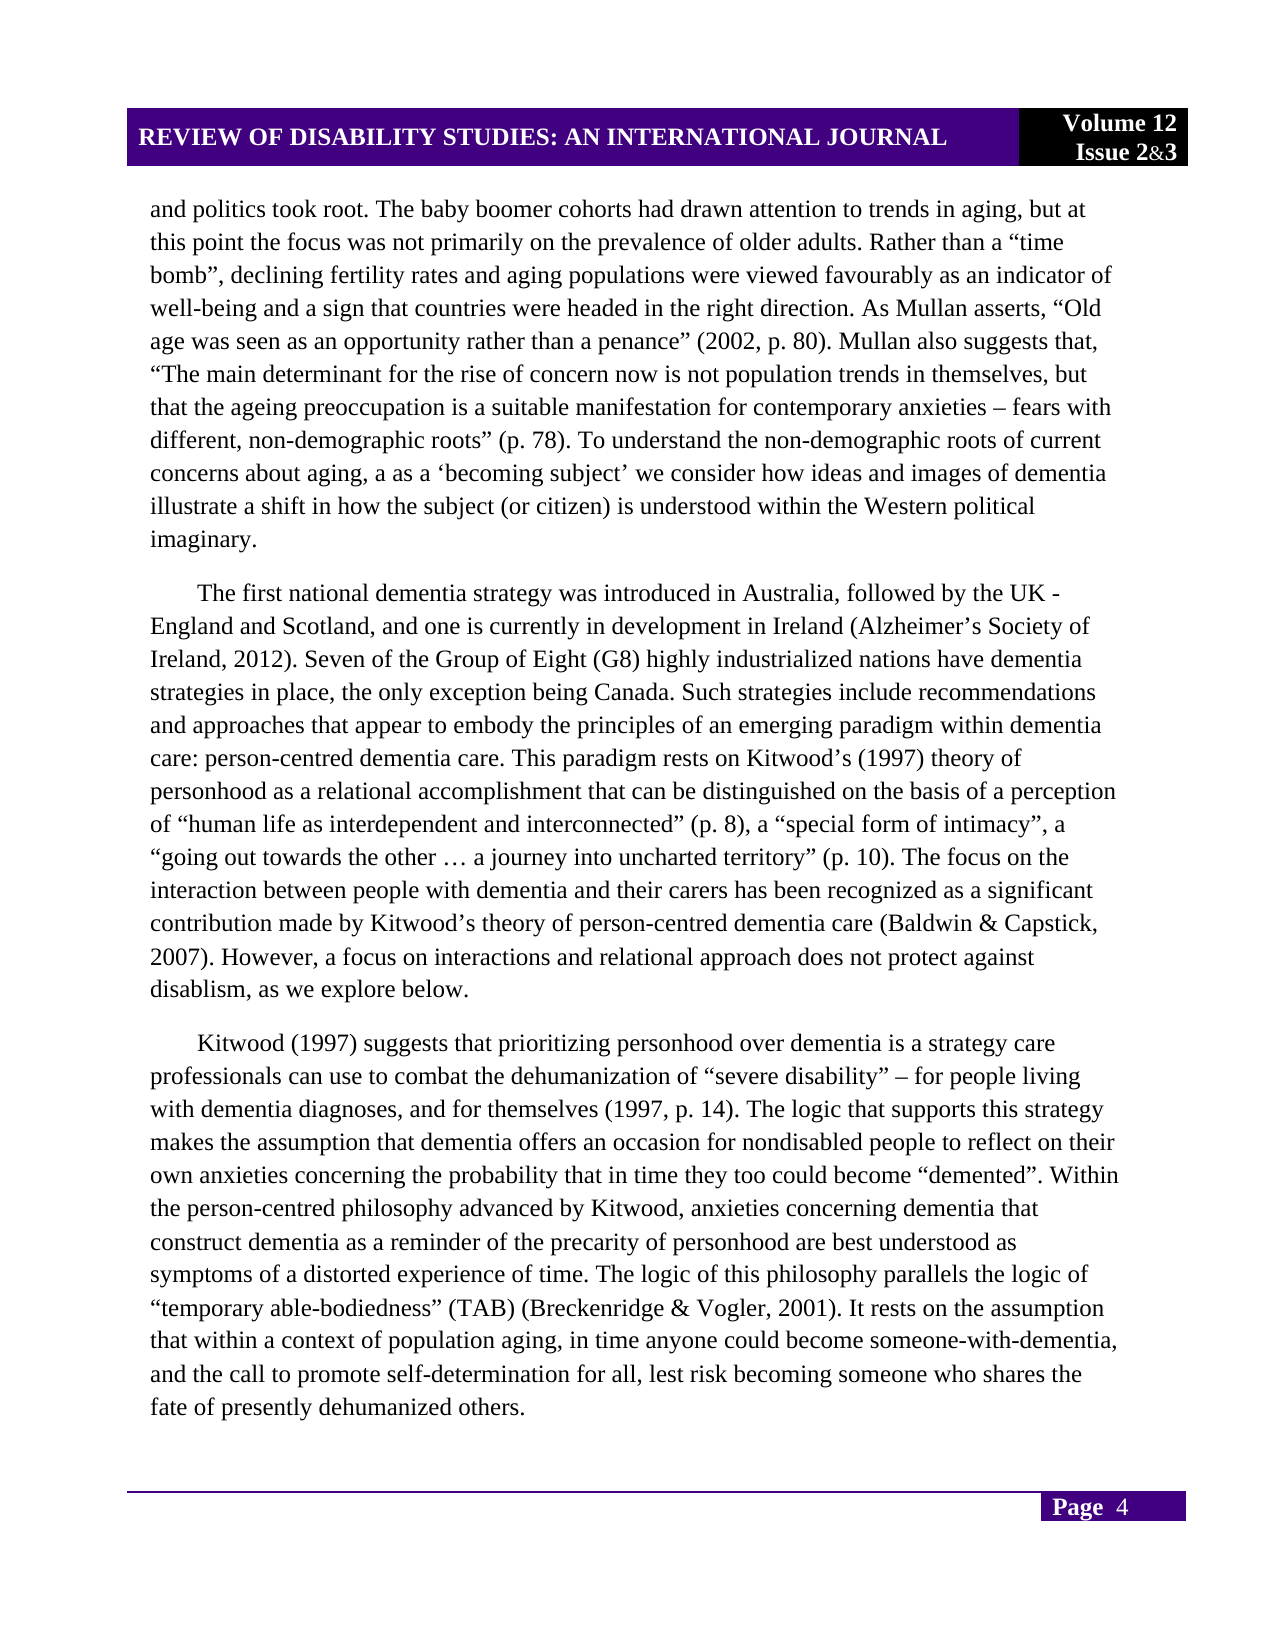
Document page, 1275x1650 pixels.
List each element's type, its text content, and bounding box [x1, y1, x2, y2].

text Kitwood (1997) suggests that prioritizing personhood over dementia is a strategy care professionals can use to combat the dehumanization of “severe disability” – for people living with dementia diagnoses, and for themselves (1997, p. 14). The logic that supports this strategy makes the assumption that dementia offers an occasion for nondisabled people to reflect on their own anxieties concerning the probability that in time they too could become “demented”. Within the person-centred philosophy advanced by Kitwood, anxieties concerning dementia that construct dementia as a reminder of the precarity of personhood are best understood as symptoms of a distorted experience of time. The logic of this philosophy parallels the logic of “temporary able-bodiedness” (TAB) (Breckenridge & Vogler, 2001). It rests on the assumption that within a context of population aging, in time anyone could become someone-with-dementia, and the call to promote self-determination for all, lest risk becoming someone who shares the fate of presently dehumanized others. [150, 1028, 1125, 1420]
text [150, 194, 1125, 553]
text The first national dementia strategy was introduced in Australia, followed by the UK - England and Scotland, and one is currently in development in Ireland (Alzheimer’s Society of Ireland, 2012). Seven of the Group of Eight (G8) highly industrialized nations have dementia strategies in place, the only exception being Canada. Such strategies include recommendations and approaches that appear to embody the principles of an emerging paradigm within dementia care: person-centred dementia care. This paradigm rests on Kitwood’s (1997) theory of personhood as a relational accomplishment that can be distinguished on the basis of a perception of “human life as interdependent and interconnected” (p. 8), a “special form of intimacy”, a “going out towards the other … a journey into uncharted territory” (p. 10). The focus on the interaction between people with dementia and their carers has been recognized as a significant contribution made by Kitwood’s theory of person-centred dementia care (Baldwin & Capstick, 2007). However, a focus on interactions and relational approach does not protect against disablism, as we explore below. [150, 578, 1125, 1003]
